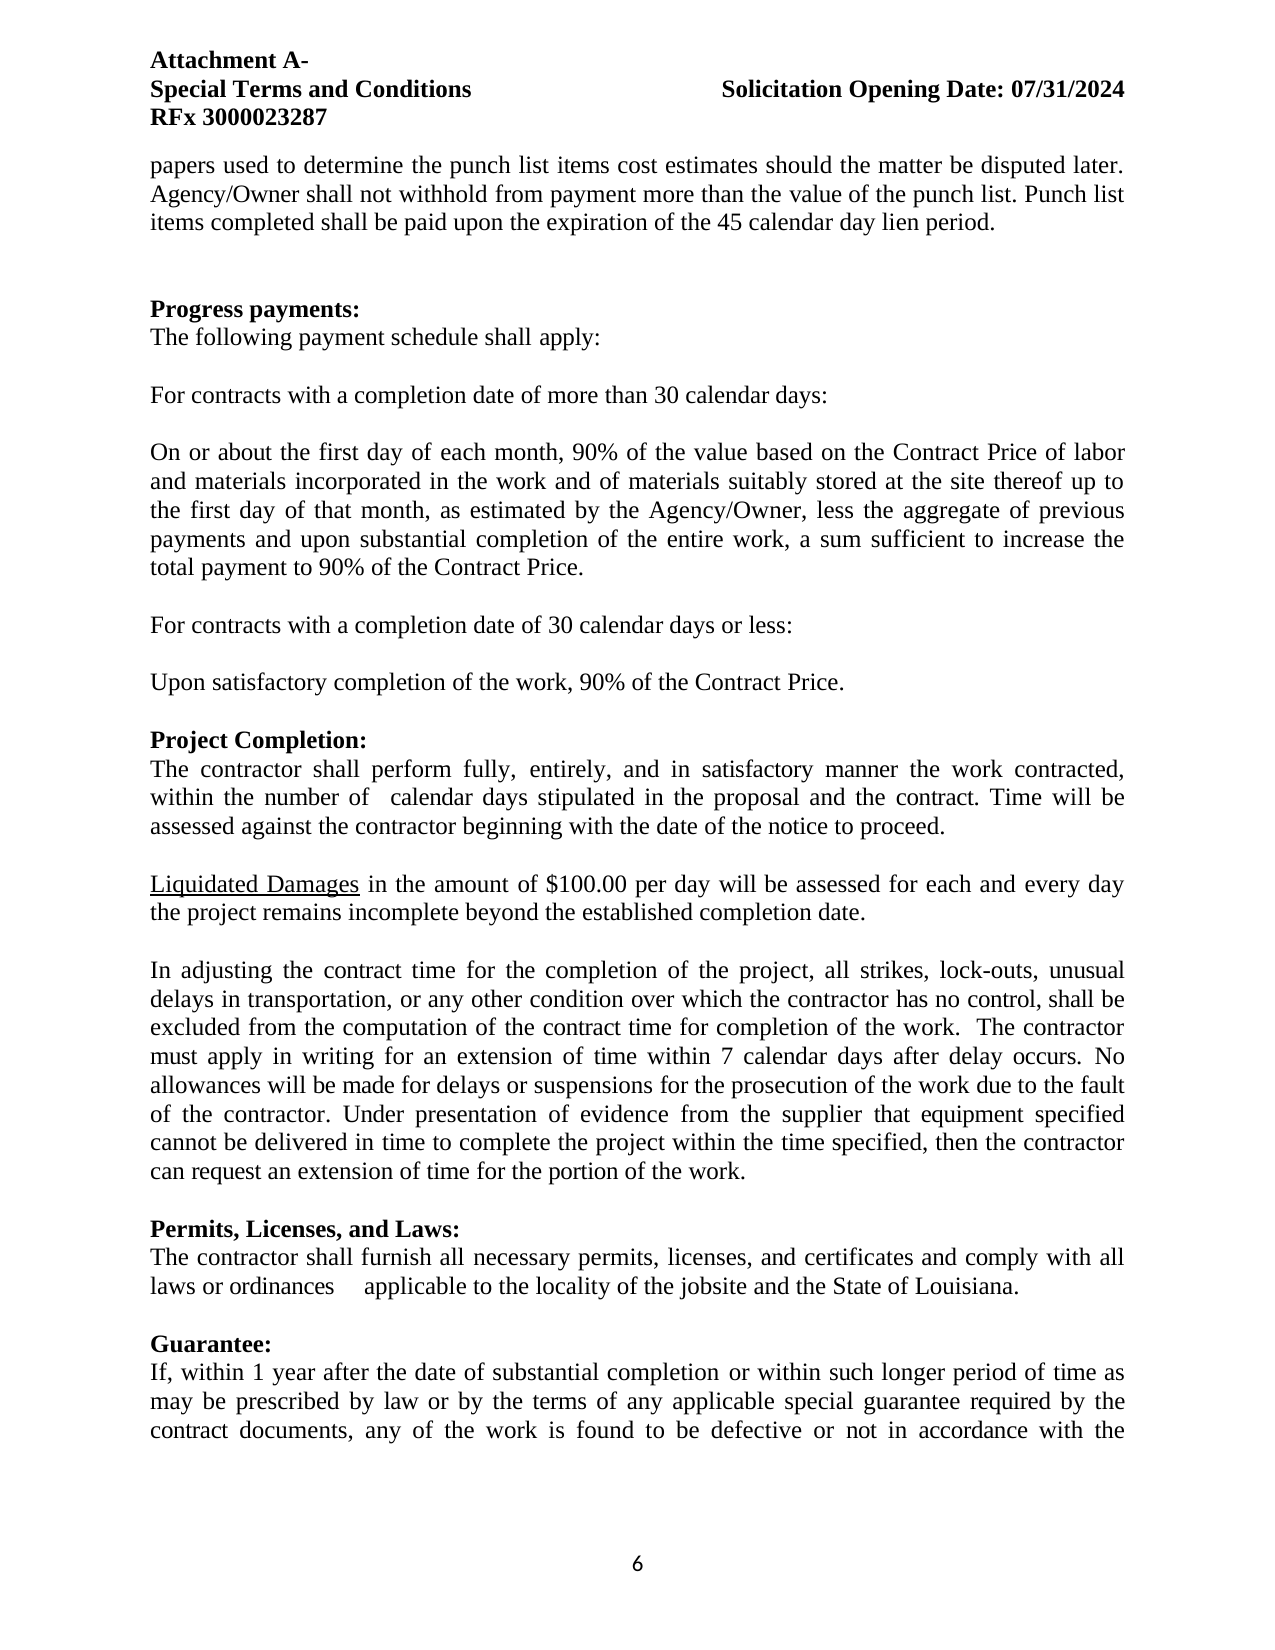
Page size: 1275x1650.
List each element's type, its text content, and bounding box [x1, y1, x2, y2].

text For contracts with a completion date of 30 calendar days or less: [150, 610, 1125, 639]
text Permits, Licenses, and Laws: [150, 1214, 1125, 1242]
text For contracts with a completion date of more than 30 calendar days: [150, 380, 1125, 409]
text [150, 150, 1125, 236]
text The contractor shall furnish all necessary permits, licenses, and certificates and comply with all laws or ordinances applicable to the locality of the jobsite and the State of Louisiana. [150, 1242, 1125, 1300]
text Project Completion: [150, 725, 1125, 754]
text Guarantee: [150, 1329, 1125, 1357]
text In adjusting the contract time for the completion of the project, all strikes, lock-outs, unusual delays in transportation, or any other condition over which the contractor has no control, shall be excluded from the computation of the contract time for completion of the work. The contractor must apply in writing for an extension of time within 7 calendar days after delay occurs. No allowances will be made for delays or suspensions for the prosecution of the work due to the fault of the contractor. Under presentation of evidence from the supplier that equipment specified cannot be delivered in time to complete the project within the time specified, then the contractor can request an extension of time for the portion of the work. [150, 955, 1125, 1185]
text On or about the first day of each month, 90% of the value based on the Contract Price of labor and materials incorporated in the work and of materials suitably stored at the site thereof up to the first day of that month, as estimated by the Agency/Owner, less the aggregate of previous payments and upon substantial completion of the entire work, a sum sufficient to increase the total payment to 90% of the Contract Price. [150, 437, 1125, 581]
text The following payment schedule shall apply: [150, 322, 1125, 351]
text Progress payments: [150, 294, 1125, 322]
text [150, 1357, 1125, 1444]
text Liquidated Damages in the amount of $100.00 per day will be assessed for each and every day the project remains incomplete beyond the established completion date. [150, 869, 1125, 926]
text Upon satisfactory completion of the work, 90% of the Contract Price. [150, 667, 1125, 696]
text The contractor shall perform fully, entirely, and in satisfactory manner the work contracted, within the number of calendar days stipulated in the proposal and the contract. Time will be assessed against the contractor beginning with the date of the notice to proceed. [150, 754, 1125, 840]
